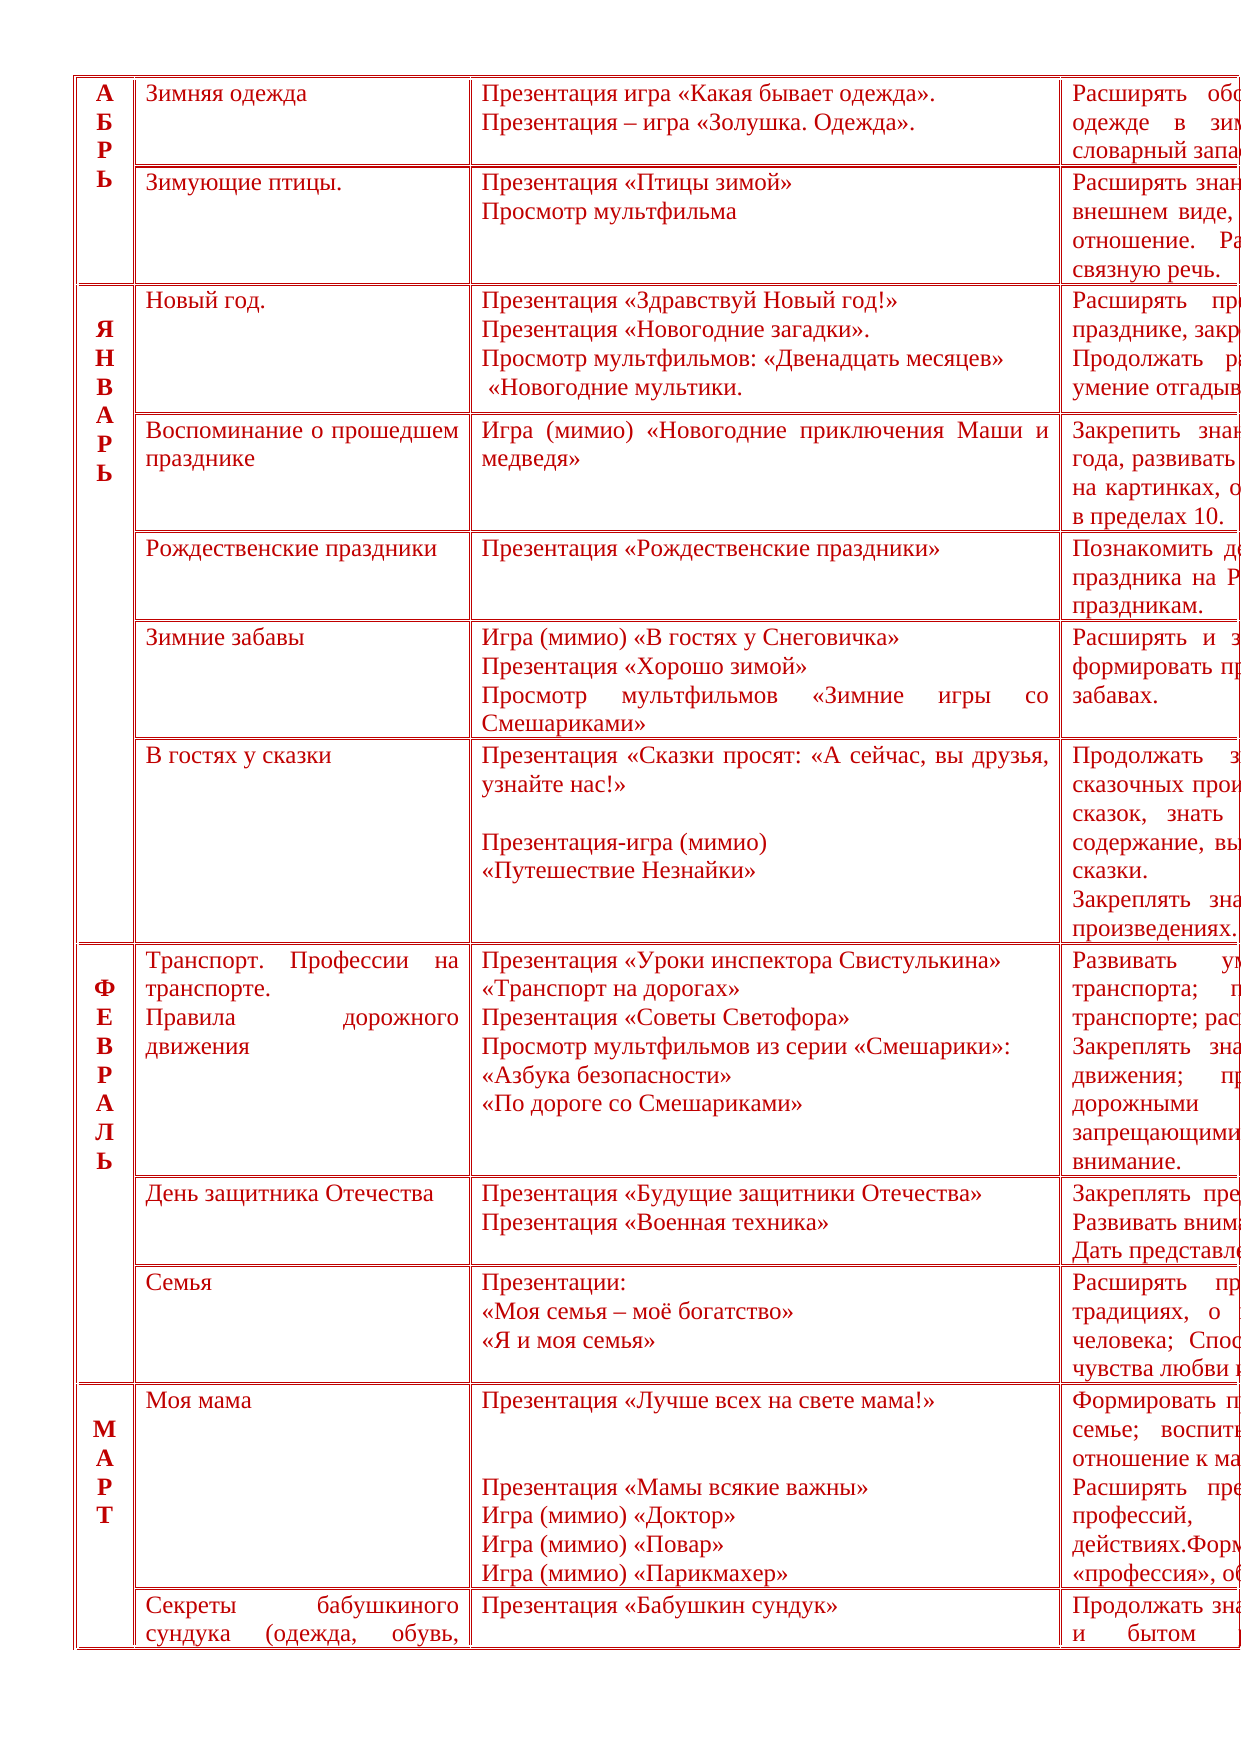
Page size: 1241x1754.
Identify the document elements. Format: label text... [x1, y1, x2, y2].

table_cell Презентация «Рождественские праздники» [472, 533, 1059, 619]
table_cell Зимующие птицы. [136, 168, 469, 282]
table_cell М А Р Т [75, 1382, 134, 1647]
table_cell Я Н В А Р Ь [77, 283, 133, 942]
table_cell Расширять представления о семье, семейных традициях, о важности и роли семьи в жизни человека; Способствовать формированию у детей чувства любви и уважения к старшему поколению, [1061, 1264, 1240, 1382]
table_cell Презентация «Птицы зимой» Просмотр мультфильма [472, 168, 1059, 282]
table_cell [134, 1590, 470, 1647]
table_cell Презентация «Уроки инспектора Свистулькина» «Транспорт на дорогах» Презентация «Советы Светофора» Просмотр мультфильмов из серии «Смешарики»: «Азбука безопасности» «По дороге со Смешариками» [472, 945, 1059, 1175]
table_cell Закрепить знания детей о праздновании Нового года, развивать умение находить сходство и отличие на картинках, отгадывать загадки и закреплять счёт в пределах 10. [1062, 412, 1239, 530]
table_cell Презентация «Сказки просят: «А сейчас, вы друзья, узнайте нас!» Презентация-игра (мимио) «Путешествие Незнайки» [472, 740, 1059, 942]
table_cell В гостях у сказки [136, 740, 469, 942]
table_cell Продолжать знакомить с различными видами сказочных произведений, учить узнавать персонажи сказок, знать название и автора, пересказывать содержание, высказывать свое отношение к героям сказки. Закреплять знания о прочитанных литературных произведениях. [1061, 737, 1240, 942]
table_cell Познакомить детей с историей празднования этого праздника на Руси; прививать интерес к народным праздникам. [1062, 530, 1239, 619]
table_cell Расширять знания детей о жизни птиц зимой: об их внешнем виде, о питании. Воспитывать заботливое отношение. Развивать логическое мышление и связную речь. [1061, 164, 1240, 282]
table_cell День защитника Отечества [136, 1178, 469, 1264]
table_cell Презентация «Будущие защитники Отечества» Презентация «Военная техника» [472, 1178, 1059, 1264]
table_cell Рождественские праздники [136, 533, 469, 619]
table_cell Новый год. [136, 286, 469, 412]
table_cell Ф Е В Р А Л Ь [77, 942, 133, 1382]
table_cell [1061, 1587, 1239, 1647]
table_cell Расширять обобщённое представление детей об одежде в зимнее время года, активизировать словарный запас слов по теме «Сезонная одежда» [1061, 75, 1240, 164]
table_cell Воспоминание о прошедшем празднике [136, 415, 469, 530]
table_cell Презентация игра «Какая бывает одежда». Презентация – игра «Золушка. Одежда». [470, 76, 1061, 164]
table_cell Зимняя одежда [134, 78, 470, 164]
table_cell Расширять и закреплять знания по теме «Зима», формировать представление детей о зимних играх и забавах. [1061, 619, 1240, 737]
table_cell Развивать умение классифицировать виды транспорта; познакомить с профессиями на транспорте; расширять словарный запас. Закреплять знания детей о правилах дорожного движения; продолжать знакомить детей с дорожными знаками: разрешающими, запрещающими; развивать зрительную память и внимание. [1062, 942, 1239, 1175]
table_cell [470, 1587, 1061, 1647]
table_cell Моя мама [136, 1385, 469, 1587]
table_cell Презентация «Здравствуй Новый год!» Презентация «Новогодние загадки». Просмотр мультфильмов: «Двенадцать месяцев» «Новогодние мультики. [472, 286, 1059, 412]
table_cell Семья [136, 1267, 469, 1382]
table_cell Презентации: «Моя семья – моё богатство» «Я и моя семья» [472, 1267, 1059, 1382]
table_cell Формировать представление детей о роли матери в семье; воспитывать заботливое и внимательное отношение к маме. Расширять представление детей о разнообразии профессий, конкретных трудовых действиях.Формировать обобщенное понятие «профессия», обогащать активный словарь. [1061, 1382, 1240, 1587]
table_cell Транспорт. Профессии на транспорте. Правила дорожного движения [136, 945, 469, 1175]
table_cell Презентация «Лучше всех на свете мама!» Презентация «Мамы всякие важны» Игра (мимио) «Доктор» Игра (мимио) «Повар» Игра (мимио) «Парикмахер» [472, 1385, 1059, 1587]
table_cell Расширять представление детей о новогоднем празднике, закреплять знания о признаках зимы. Продолжать развивать логическое мышление и умение отгадывать загадки. [1062, 283, 1239, 412]
table_cell Д Е К А Б Р Ь [77, 78, 134, 282]
table_cell Зимние забавы [136, 622, 469, 737]
table_cell Закреплять представление по теме "Наша Армия". Развивать внимание. Дать представление о военной технике. [1062, 1175, 1239, 1264]
table_cell Игра (мимио) «Новогодние приключения Маши и медведя» [472, 415, 1059, 530]
table_cell Игра (мимио) «В гостях у Снеговичка» Презентация «Хорошо зимой» Просмотр мультфильмов «Зимние игры со Смешариками» [472, 622, 1059, 737]
